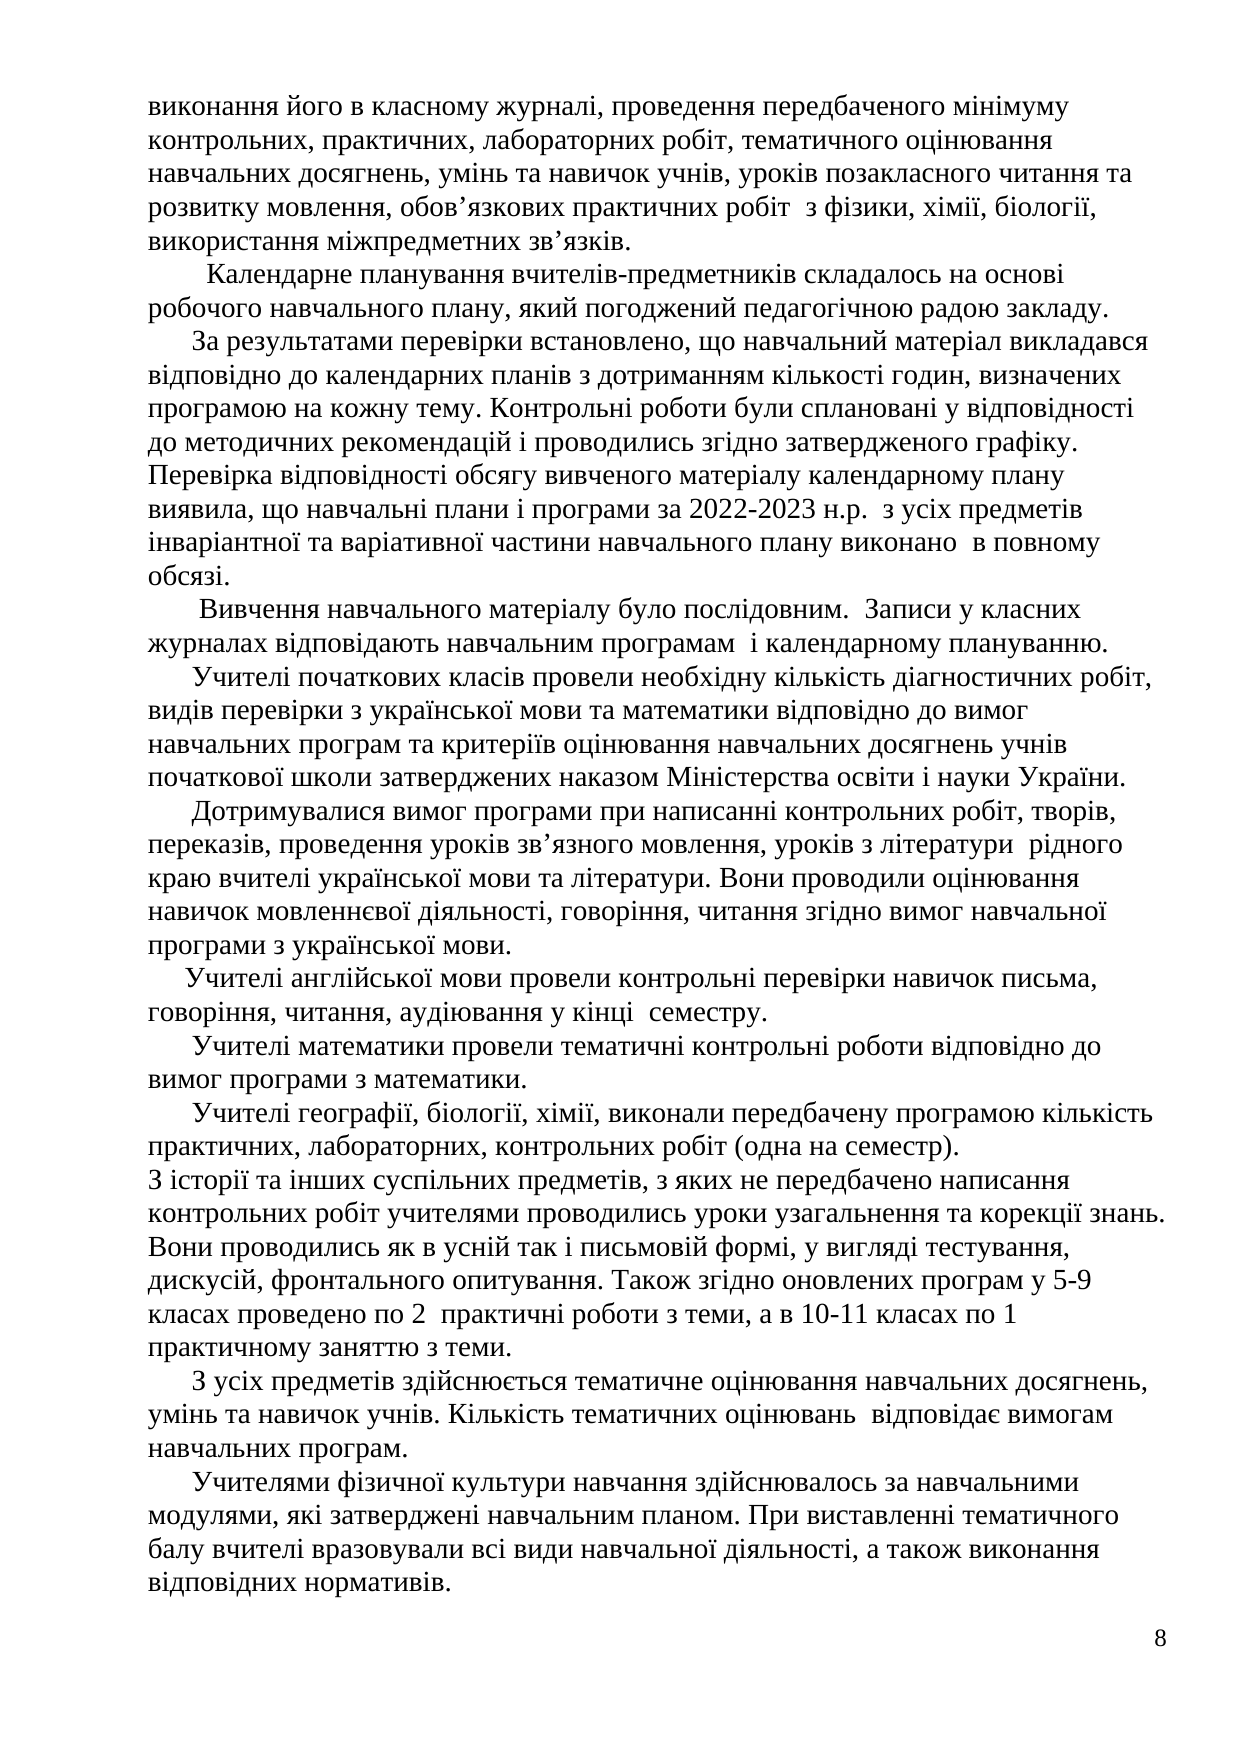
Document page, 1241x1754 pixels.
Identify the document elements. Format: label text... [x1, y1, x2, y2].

text Учителі математики провели тематичні контрольні роботи відповідно до вимог програми з математики. [148, 1028, 1167, 1095]
text Вивчення навчального матеріалу було послідовним. Записи у класних журналах відповідають навчальним програмам і календарному плануванню. [148, 592, 1167, 659]
text З історії та інших суспільних предметів, з яких не передбачено написання контрольних робіт учителями проводились уроки узагальнення та корекції знань. Вони проводились як в усній так і письмовій формі, у вигляді тестування, дискусій, фронтального опитування. Також згідно оновлених програм у 5-9 класах проведено по 2 практичні роботи з теми, а в 10-11 класах по 1 практичному заняттю з теми. [148, 1162, 1167, 1363]
text Учителі англійської мови провели контрольні перевірки навичок письма, говоріння, читання, аудіювання у кінці семестру. [148, 961, 1167, 1028]
text Календарне планування вчителів-предметників складалось на основі робочого навчального плану, який погоджений педагогічною радою закладу. [148, 256, 1167, 323]
text Учителі початкових класів провели необхідну кількість діагностичних робіт, видів перевірки з української мови та математики відповідно до вимог навчальних програм та критеріїв оцінювання навчальних досягнень учнів початкової школи затверджених наказом Міністерства освіти і науки України. [148, 659, 1167, 793]
text Учителями фізичної культури навчання здійснювалось за навчальними модулями, які затверджені навчальним планом. При виставленні тематичного балу вчителі вразовували всі види навчальної діяльності, а також виконання відповідних нормативів. [148, 1464, 1167, 1598]
text Дотримувалися вимог програми при написанні контрольних робіт, творів, переказів, проведення уроків зв’язного мовлення, уроків з літератури рідного краю вчителі української мови та літератури. Вони проводили оцінювання навичок мовленнєвої діяльності, говоріння, читання згідно вимог навчальної програми з української мови. [148, 793, 1167, 961]
text З усіх предметів здійснюється тематичне оцінювання навчальних досягнень, умінь та навичок учнів. Кількість тематичних оцінювань відповідає вимогам навчальних програм. [148, 1363, 1167, 1464]
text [148, 88, 1167, 256]
text Учителі географії, біології, хімії, виконали передбачену програмою кількість практичних, лабораторних, контрольних робіт (одна на семестр). [148, 1095, 1167, 1162]
text За результатами перевірки встановлено, що навчальний матеріал викладався відповідно до календарних планів з дотриманням кількості годин, визначених програмою на кожну тему. Контрольні роботи були сплановані у відповідності до методичних рекомендацій і проводились згідно затвердженого графіку. Перевірка відповідності обсягу вивченого матеріалу календарному плану виявила, що навчальні плани і програми за 2022-2023 н.р. з усіх предметів інваріантної та варіативної частини навчального плану виконано в повному обсязі. [148, 323, 1167, 592]
